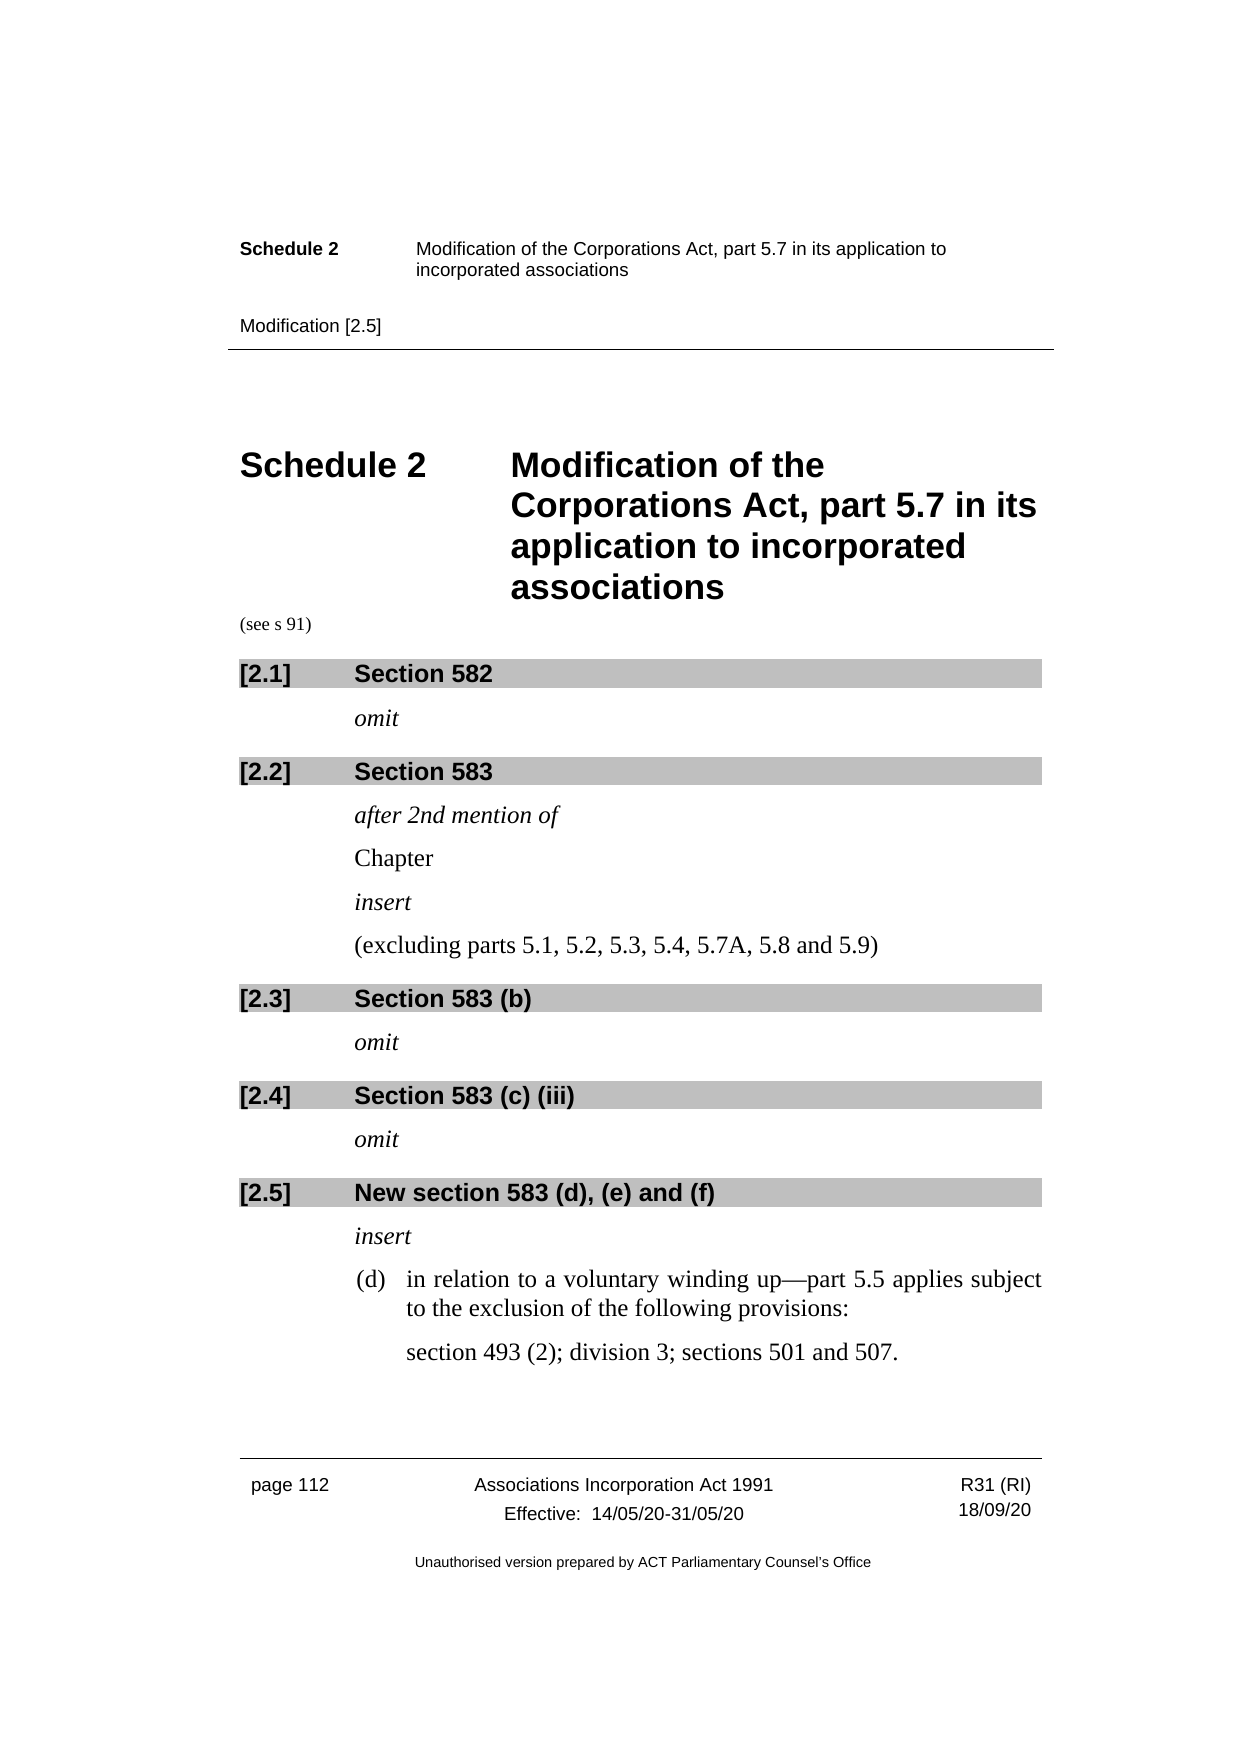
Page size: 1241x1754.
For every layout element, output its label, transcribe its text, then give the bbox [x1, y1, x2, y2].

text omit [354, 703, 1042, 732]
text after 2nd mention of [354, 800, 1042, 829]
text omit [354, 1124, 1042, 1153]
subtitle Schedule 2 Modification of the Corporations Act, part 5.7 in its application to incorporated associations [239, 444, 1042, 607]
text [2.3] Section 583 (b) [239, 984, 1042, 1012]
text Chapter [354, 843, 1042, 872]
text [2.4] Section 583 (c) (iii) [239, 1081, 1042, 1109]
text insert [354, 887, 1042, 915]
text (see s 91) [239, 613, 1042, 634]
text (excluding parts 5.1, 5.2, 5.3, 5.4, 5.7A, 5.8 and 5.9) [354, 930, 1042, 959]
text [2.2] Section 583 [239, 757, 1042, 785]
text [2.5] New section 583 (d), (e) and (f) [239, 1178, 1042, 1207]
text omit [354, 1027, 1042, 1056]
text (d) in relation to a voluntary winding up—part 5.5 applies subject to the exclusion of the following provisions: [239, 1264, 1042, 1322]
text section 493 (2); division 3; sections 501 and 507. [239, 1337, 1042, 1365]
text [2.1] Section 582 [239, 659, 1042, 688]
text insert [354, 1221, 1042, 1250]
